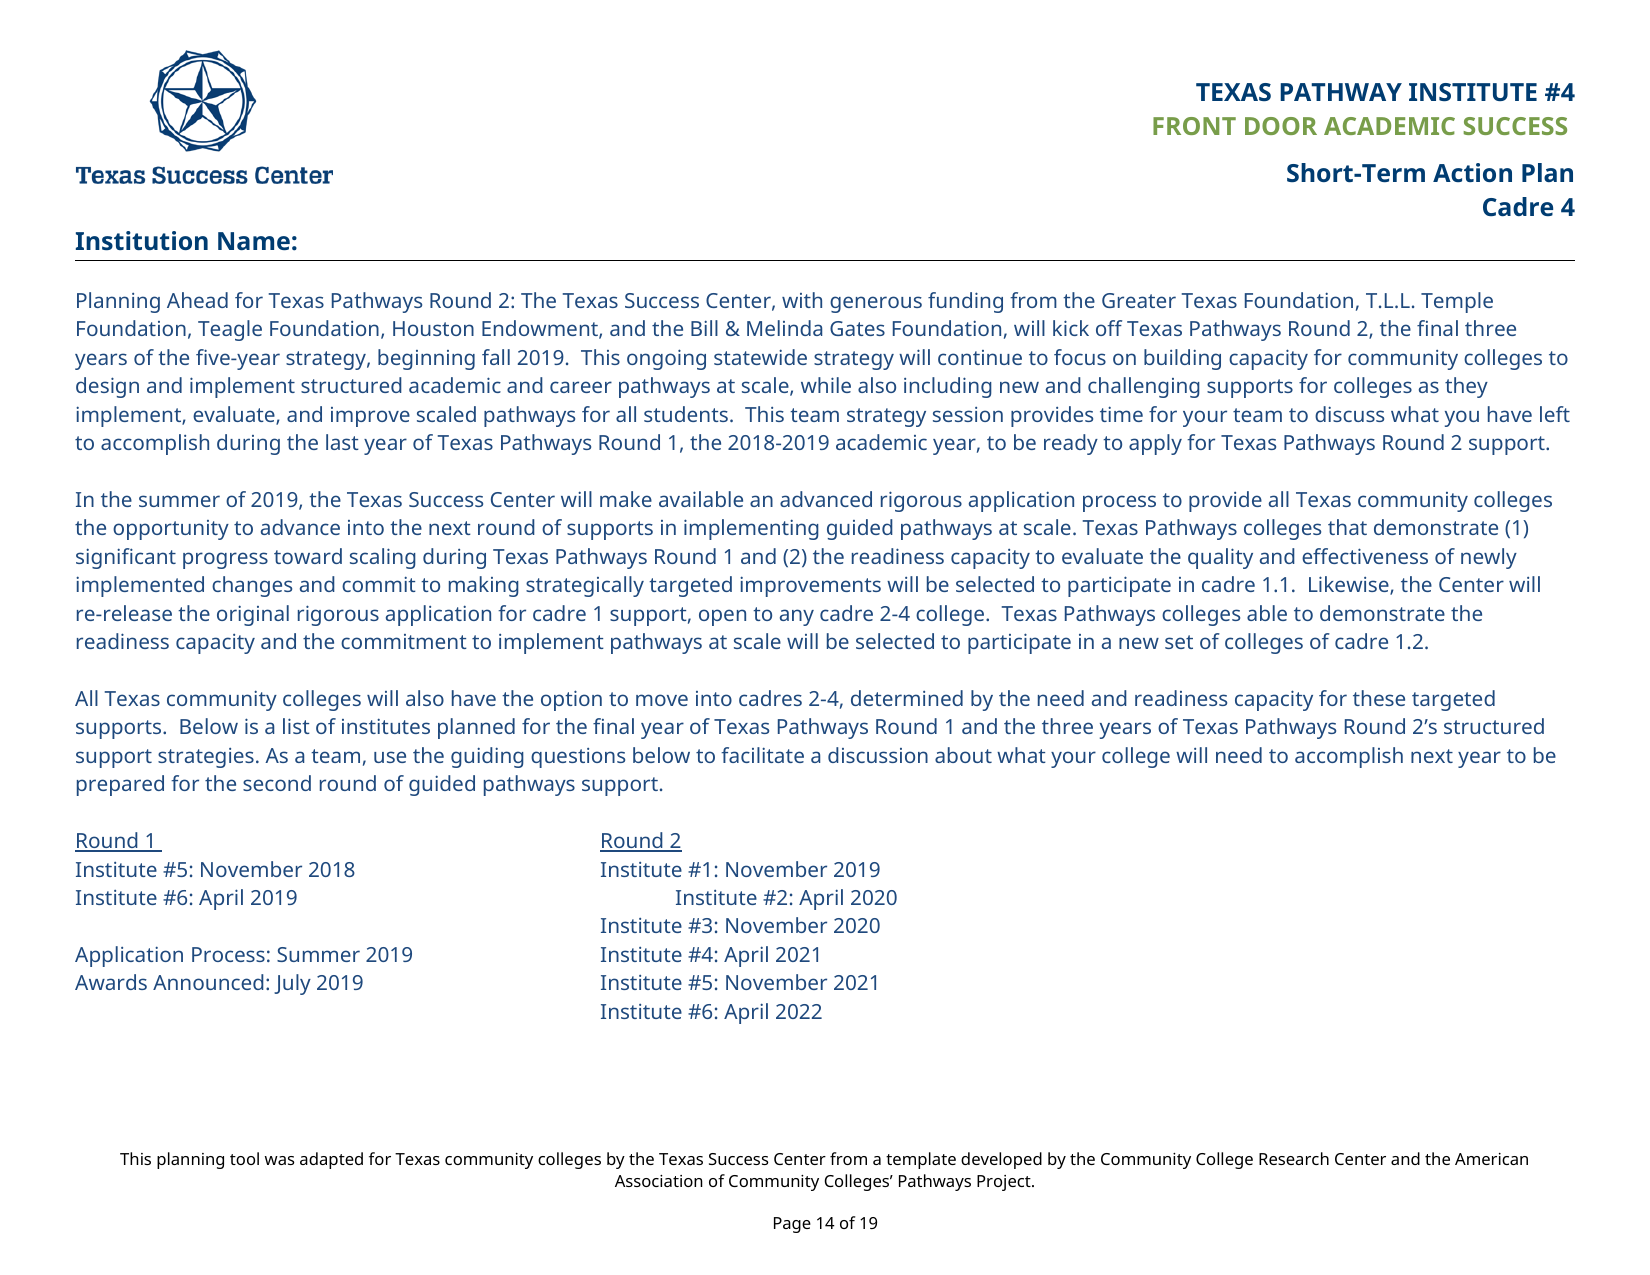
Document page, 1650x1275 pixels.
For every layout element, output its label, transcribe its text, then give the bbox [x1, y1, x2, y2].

text Round 1 Round 2 [75, 826, 1575, 855]
text Institute #6: April 2019 Institute #2: April 2020 [75, 883, 1575, 912]
text Institute #6: April 2022 [525, 997, 1575, 1025]
text Application Process: Summer 2019 Institute #4: April 2021 [75, 940, 1575, 968]
text In the summer of 2019, the Texas Success Center will make available an advanced rigorous application process to provide all Texas community colleges the opportunity to advance into the next round of supports in implementing guided pathways at scale. Texas Pathways colleges that demonstrate (1) significant progress toward scaling during Texas Pathways Round 1 and (2) the readiness capacity to evaluate the quality and effectiveness of newly implemented changes and commit to making strategically targeted improvements will be selected to participate in cadre 1.1. Likewise, the Center will re-release the original rigorous application for cadre 1 support, open to any cadre 2-4 college. Texas Pathways colleges able to demonstrate the readiness capacity and the commitment to implement pathways at scale will be selected to participate in a new set of colleges of cadre 1.2. [75, 485, 1575, 656]
text Institute #5: November 2018 Institute #1: November 2019 [75, 855, 1575, 883]
text All Texas community colleges will also have the option to move into cadres 2-4, determined by the need and readiness capacity for these targeted supports. Below is a list of institutes planned for the final year of Texas Pathways Round 1 and the three years of Texas Pathways Round 2’s structured support strategies. As a team, use the guiding questions below to facilitate a discussion about what your college will need to accomplish next year to be prepared for the second round of guided pathways support. [75, 684, 1575, 798]
picture [75, 50, 333, 184]
text Awards Announced: July 2019 Institute #5: November 2021 [75, 968, 1575, 997]
text Planning Ahead for Texas Pathways Round 2: The Texas Success Center, with generous funding from the Greater Texas Foundation, T.L.L. Temple Foundation, Teagle Foundation, Houston Endowment, and the Bill & Melinda Gates Foundation, will kick off Texas Pathways Round 2, the final three years of the five-year strategy, beginning fall 2019. This ongoing statewide strategy will continue to focus on building capacity for community colleges to design and implement structured academic and career pathways at scale, while also including new and challenging supports for colleges as they implement, evaluate, and improve scaled pathways for all students. This team strategy session provides time for your team to discuss what you have left to accomplish during the last year of Texas Pathways Round 1, the 2018-2019 academic year, to be ready to apply for Texas Pathways Round 2 support. [75, 286, 1575, 457]
text Institute #3: November 2020 [525, 912, 1575, 940]
